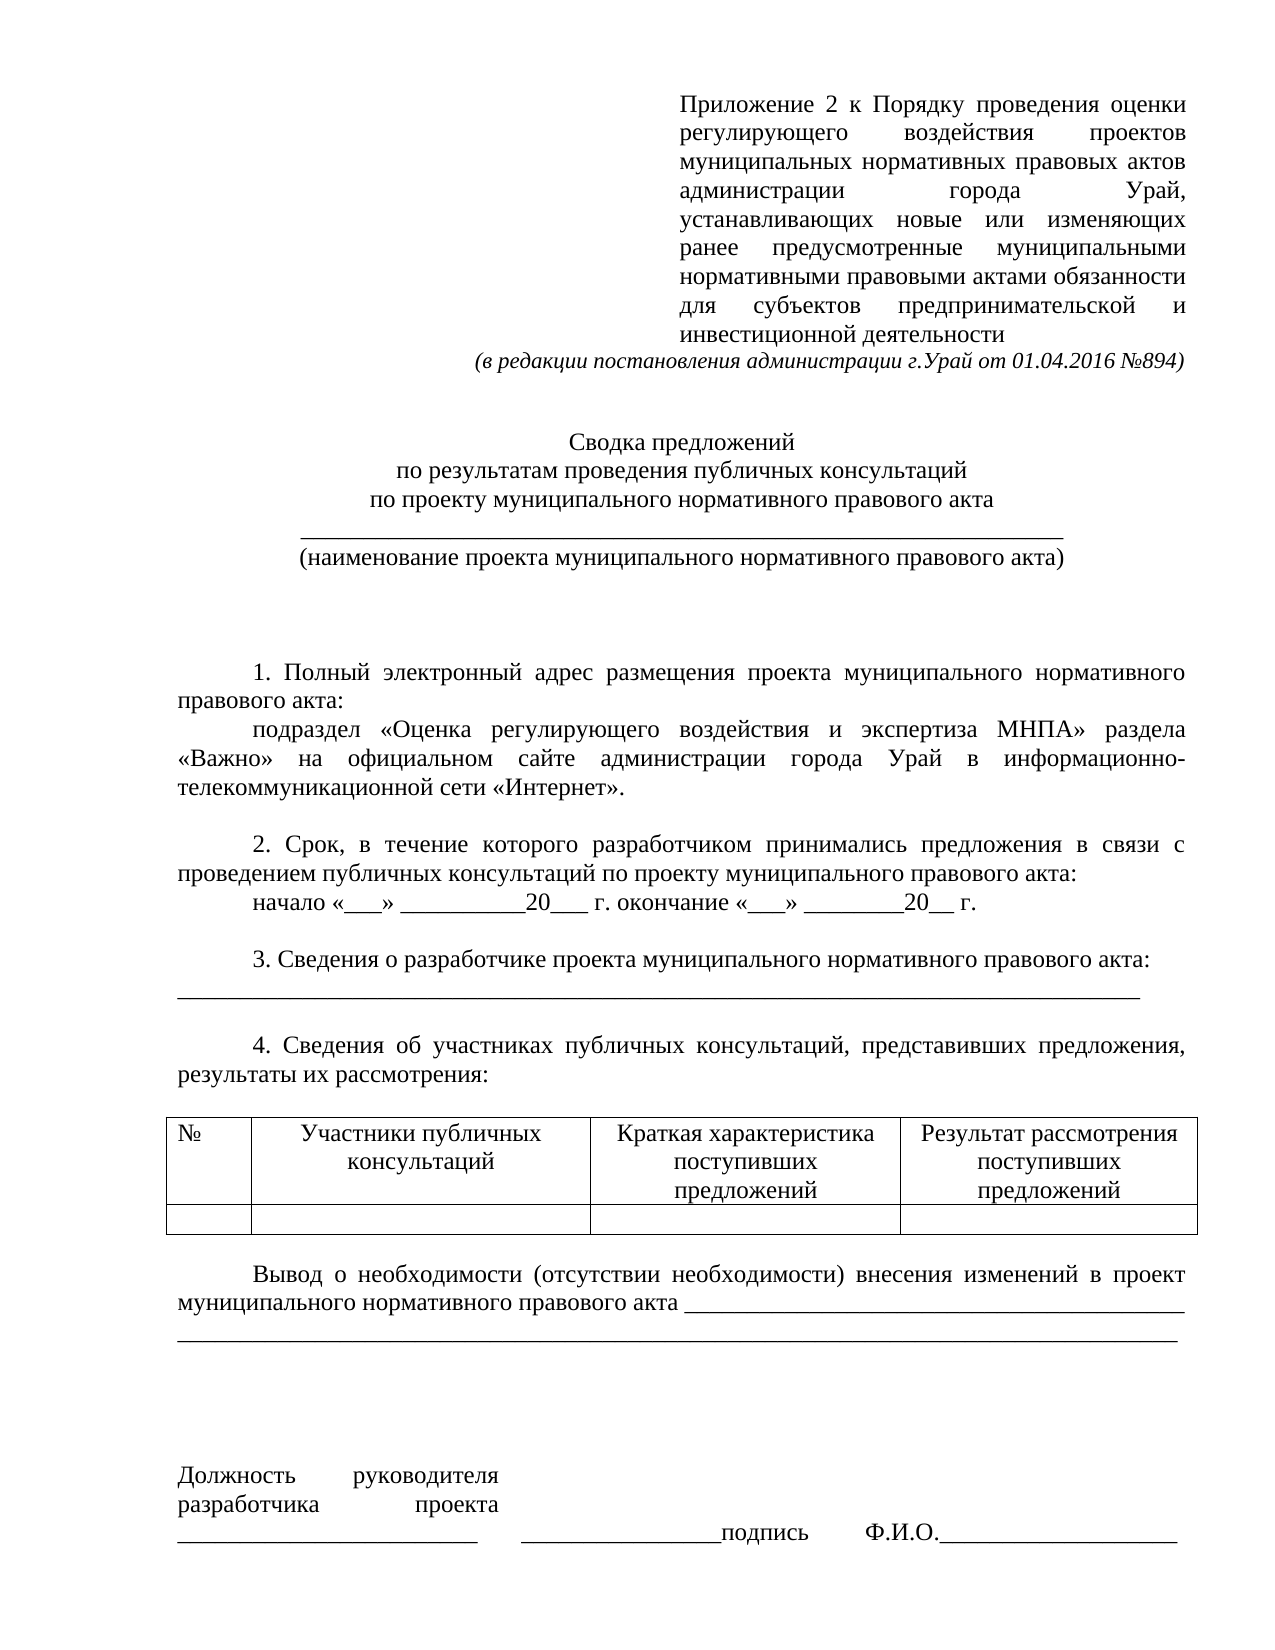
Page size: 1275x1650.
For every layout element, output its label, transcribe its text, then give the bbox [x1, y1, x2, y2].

text _____________________________________________________________ [177, 513, 1186, 542]
text 4. Сведения об участниках публичных консультаций, представивших предложения, результаты их рассмотрения: [177, 1030, 1186, 1088]
text ________________________________________________________________________________ [177, 1316, 1186, 1345]
text подраздел «Оценка регулирующего воздействия и экспертиза МНПА» раздела «Важно» на официальном сайте администрации города Урай в информационно-телекоммуникационной сети «Интернет». [177, 714, 1186, 800]
table_header № [167, 1118, 251, 1204]
table_cell [252, 1205, 590, 1234]
text Вывод о необходимости (отсутствии необходимости) внесения изменений в проект муниципального нормативного правового акта ________________________________________ [177, 1259, 1186, 1316]
table_header Участники публичных консультаций [252, 1118, 590, 1204]
text по проекту муниципального нормативного правового акта [177, 484, 1186, 513]
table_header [854, 1460, 1198, 1546]
text 3. Сведения о разработчике проекта муниципального нормативного правового акта: [177, 944, 1186, 973]
text по результатам проведения публичных консультаций [177, 455, 1186, 484]
text (в редакции постановления администрации г.Урай от 01.04.2016 №894) [177, 347, 1186, 374]
table_cell [901, 1205, 1197, 1234]
table_cell [167, 1205, 251, 1234]
text 1. Полный электронный адрес размещения проекта муниципального нормативного правового акта: [177, 657, 1186, 714]
text 2. Срок, в течение которого разработчиком принимались предложения в связи с проведением публичных консультаций по проекту муниципального правового акта: [177, 829, 1186, 887]
text Приложение 2 к Порядку проведения оценки регулирующего воздействия проектов муниципальных нормативных правовых актов администрации города Урай, устанавливающих новые или изменяющих ранее предусмотренные муниципальными нормативными правовыми актами обязанности для субъектов предпринимательской и инвестиционной деятельности [679, 89, 1186, 347]
text начало «___» __________20___ г. окончание «___» ________20__ г. [177, 887, 1186, 915]
table_cell [591, 1205, 900, 1234]
text (наименование проекта муниципального нормативного правового акта) [177, 542, 1186, 570]
table_header Результат рассмотрения поступивших предложений [901, 1118, 1197, 1204]
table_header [166, 1460, 510, 1546]
text _____________________________________________________________________________ [177, 973, 1186, 1002]
text Сводка предложений [177, 427, 1186, 455]
table_header Краткая характеристика поступивших предложений [591, 1118, 900, 1204]
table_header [510, 1460, 854, 1546]
